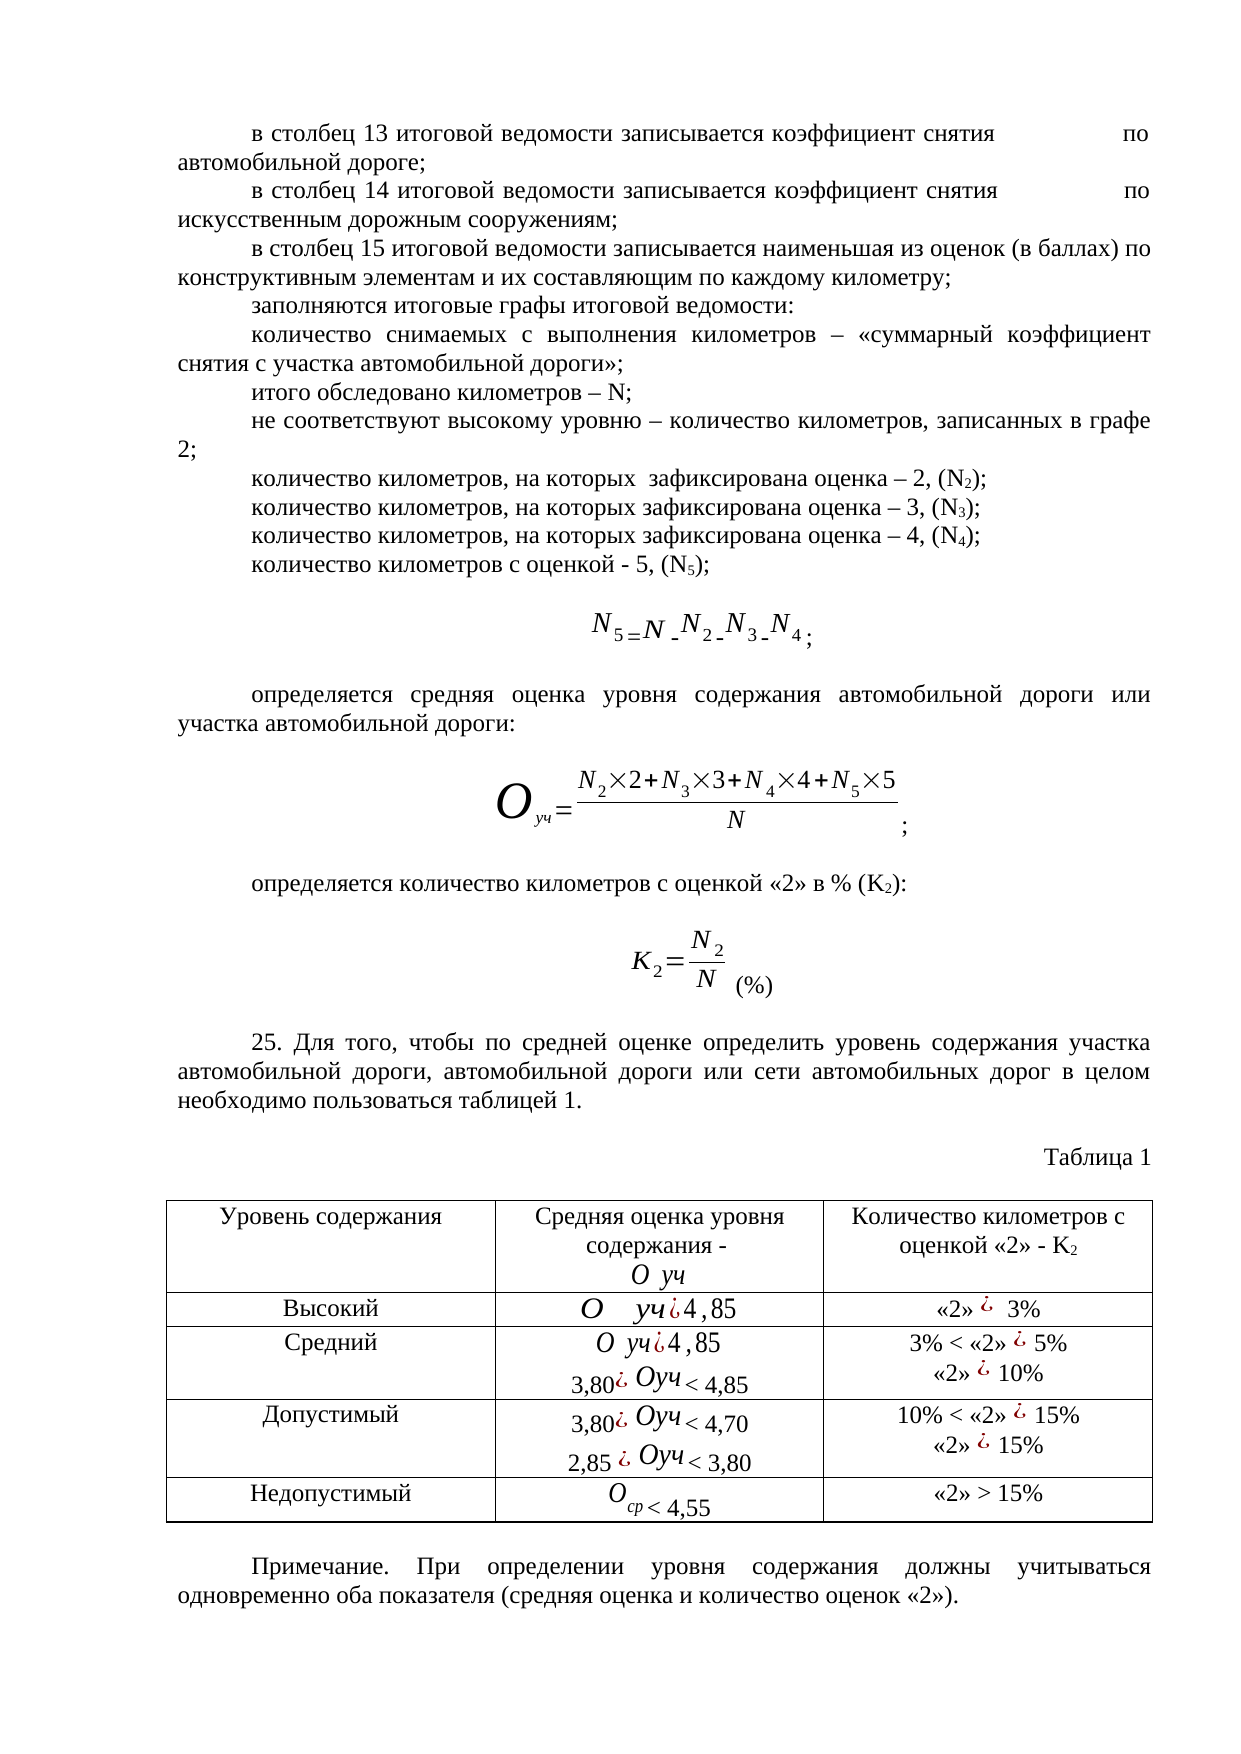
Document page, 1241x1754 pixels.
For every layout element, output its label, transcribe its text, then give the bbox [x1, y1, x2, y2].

table_cell 3% < «2» 5% «2» 10% [824, 1327, 1152, 1398]
text количество километров с оценкой - 5, (N5); [177, 549, 1152, 578]
table_cell Недопустимый [167, 1478, 495, 1521]
table_cell Средний [167, 1327, 495, 1398]
text в столбец 13 итоговой ведомости записывается коэффициент снятия по автомобильной дороге; [177, 118, 1152, 176]
text количество километров, на которых зафиксирована оценка – 3, (N3); [177, 492, 1152, 521]
table_header Количество километров с оценкой «2» - K2 [824, 1201, 1152, 1292]
text количество снимаемых с выполнения километров – «суммарный коэффициент снятия с участка автомобильной дороги»; [177, 319, 1152, 377]
table_cell 3,80< 4,70 2,85 < 3,80 [496, 1400, 823, 1477]
text итого обследовано километров – N; [177, 377, 1152, 406]
table_cell 10% < «2» 15% «2» 15% [824, 1400, 1152, 1477]
table_cell 3,80< 4,85 [496, 1327, 823, 1398]
table_header Средняя оценка уровня содержания - [496, 1201, 823, 1292]
table_cell «2» 3% [824, 1293, 1152, 1326]
text (%) [177, 925, 1152, 999]
text Таблица 1 [177, 1142, 1152, 1171]
table_cell Высокий [167, 1293, 495, 1326]
text определяется количество километров с оценкой «2» в % (K2): [177, 868, 1152, 897]
text количество километров, на которых зафиксирована оценка – 2, (N2); [177, 463, 1152, 492]
text =---; [177, 607, 1152, 651]
table_cell [496, 1293, 823, 1326]
text 25. Для того, чтобы по средней оценке определить уровень содержания участка автомобильной дороги, автомобильной дороги или сети автомобильных дорог в целом необходимо пользоваться таблицей 1. [177, 1027, 1152, 1114]
text в столбец 15 итоговой ведомости записывается наименьшая из оценок (в баллах) по конструктивным элементам и их составляющим по каждому километру; [177, 233, 1152, 291]
table_cell Допустимый [167, 1400, 495, 1477]
text определяется средняя оценка уровня содержания автомобильной дороги или участка автомобильной дороги: [177, 679, 1152, 737]
text заполняются итоговые графы итоговой ведомости: [177, 291, 1152, 319]
text не соответствуют высокому уровню – количество километров, записанных в графе 2; [177, 406, 1152, 463]
table_cell < 4,55 [496, 1478, 823, 1521]
table_cell «2» > 15% [824, 1478, 1152, 1521]
table_header Уровень содержания [167, 1201, 495, 1292]
text количество километров, на которых зафиксирована оценка – 4, (N4); [177, 521, 1152, 549]
text в столбец 14 итоговой ведомости записывается коэффициент снятия по искусственным дорожным сооружениям; [177, 176, 1152, 233]
text ; [177, 766, 1152, 839]
text Примечание. При определении уровня содержания должны учитываться одновременно оба показателя (средняя оценка и количество оценок «2»). [177, 1551, 1152, 1609]
